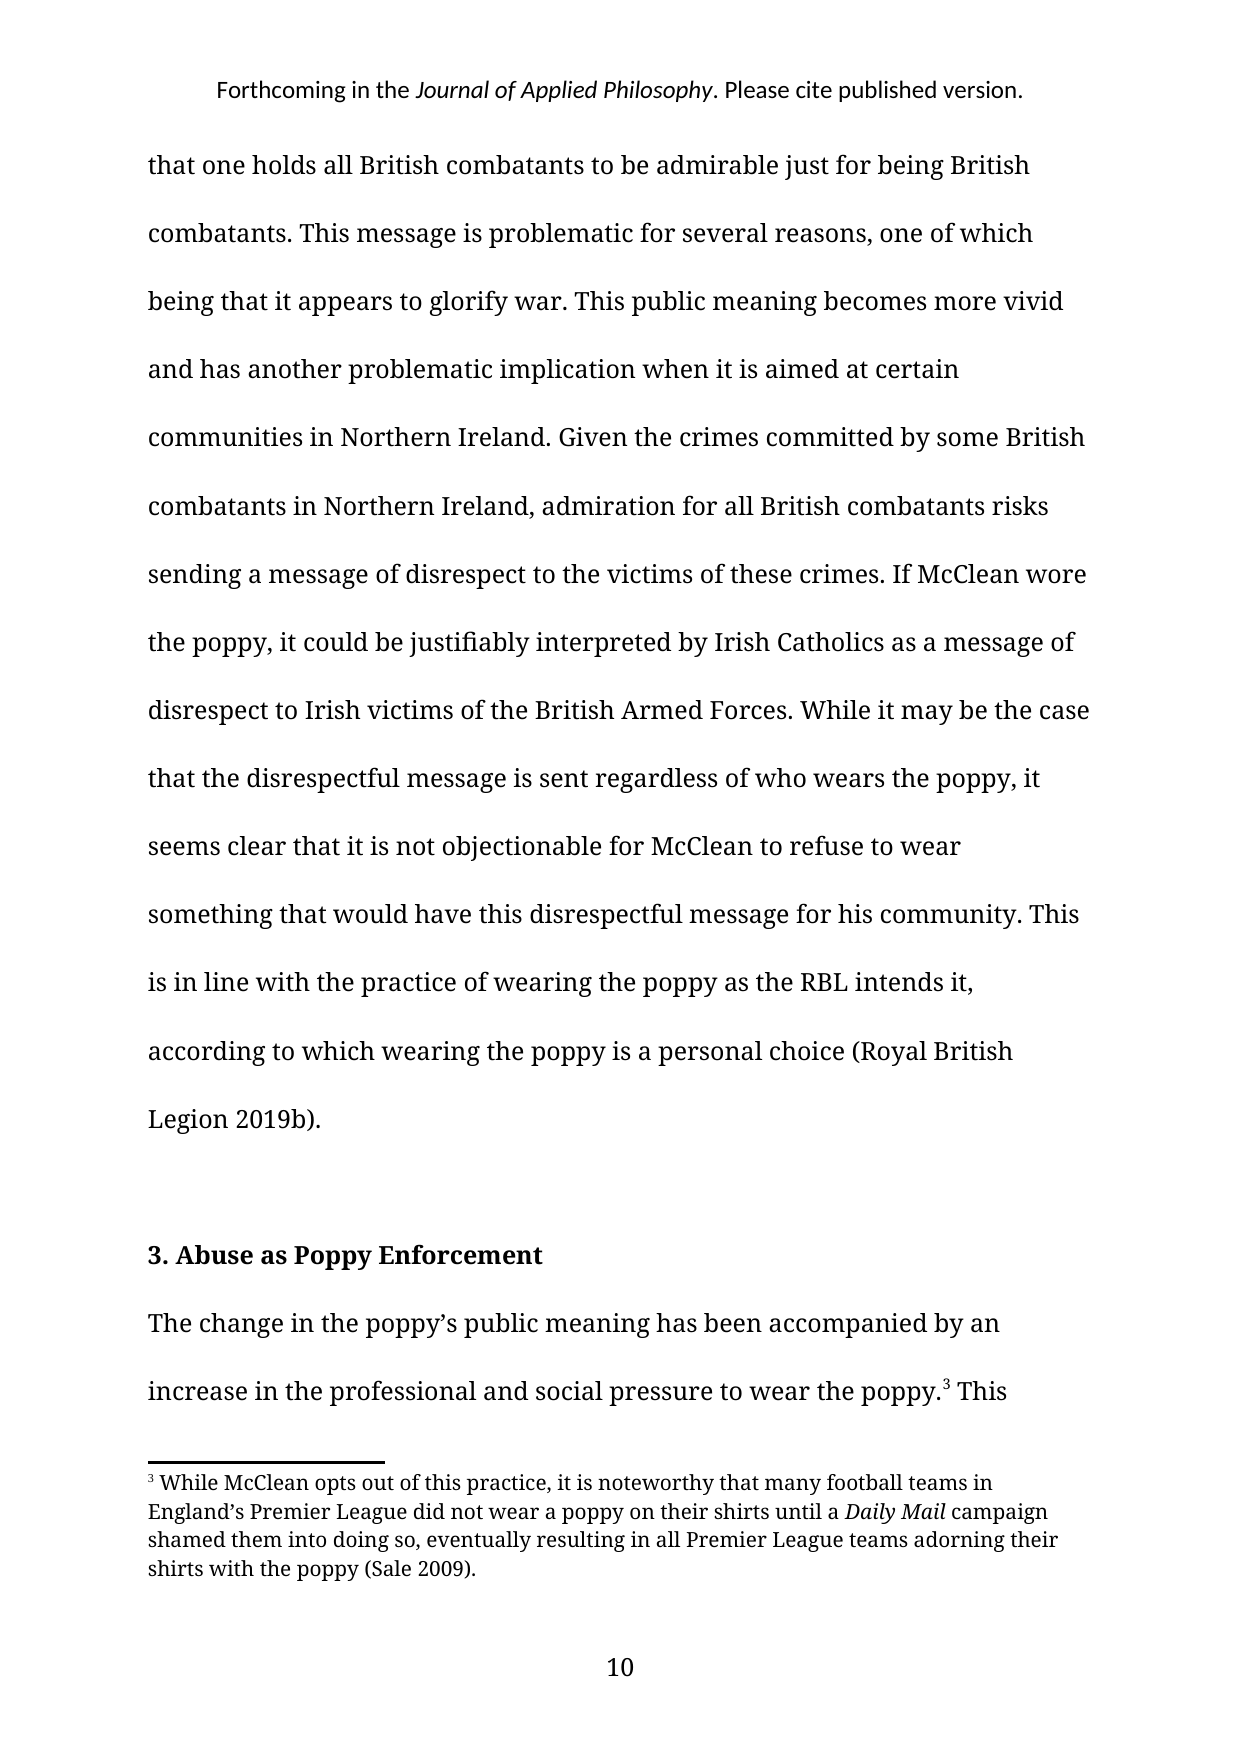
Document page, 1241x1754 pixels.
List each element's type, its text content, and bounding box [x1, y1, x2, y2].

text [148, 1306, 1093, 1408]
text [148, 148, 1093, 1135]
text 3. Abuse as Poppy Enforcement [148, 1238, 1093, 1272]
